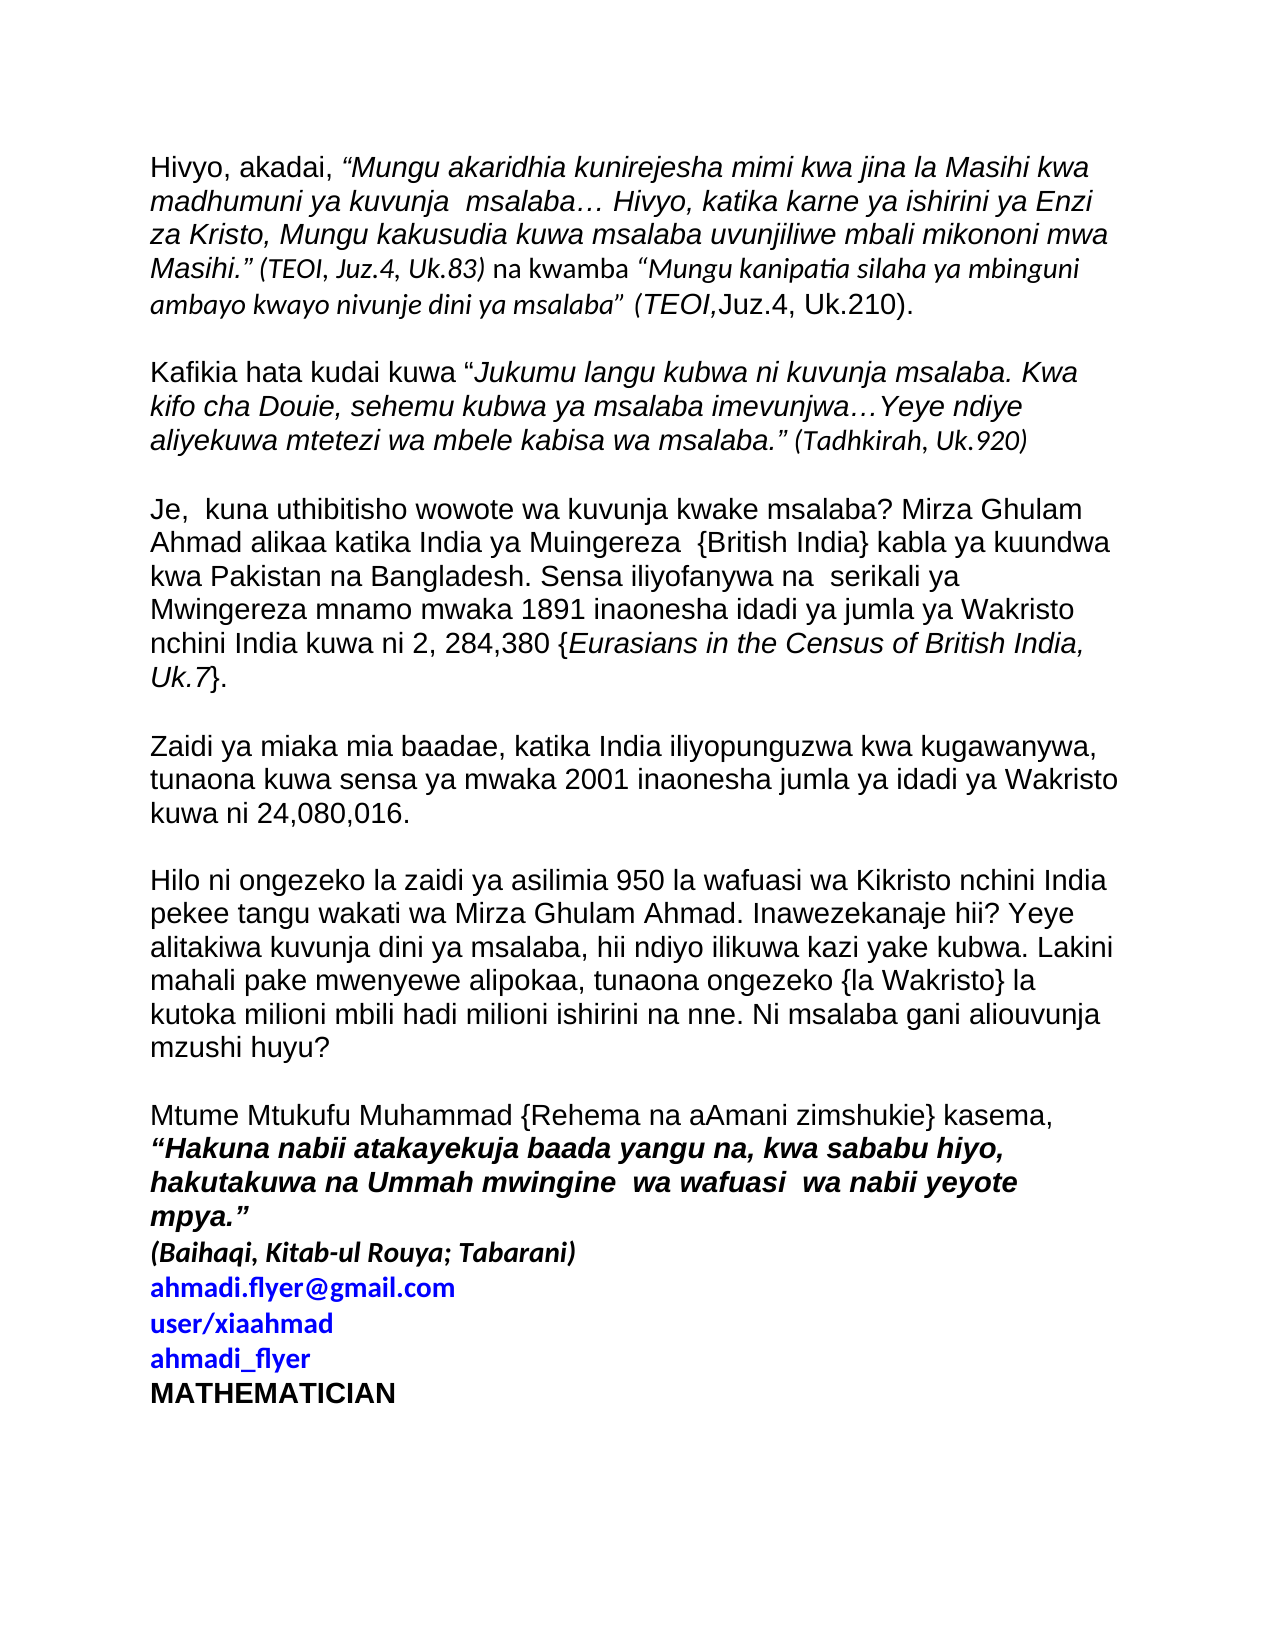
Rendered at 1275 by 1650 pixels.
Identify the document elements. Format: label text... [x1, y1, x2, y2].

text ahmadi.flyer@gmail.com [150, 1269, 1125, 1305]
text Hilo ni ongezeko la zaidi ya asilimia 950 la wafuasi wa Kikristo nchini India pekee tangu wakati wa Mirza Ghulam Ahmad. Inawezekanaje hii? Yeye alitakiwa kuvunja dini ya msalaba, hii ndiyo ilikuwa kazi yake kubwa. Lakini mahali pake mwenyewe alipokaa, tunaona ongezeko {la Wakristo} la kutoka milioni mbili hadi milioni ishirini na nne. Ni msalaba gani aliouvunja mzushi huyu? [150, 863, 1125, 1064]
text ahmadi_flyer [150, 1341, 1125, 1376]
text Je, kuna uthibitisho wowote wa kuvunja kwake msalaba? Mirza Ghulam Ahmad alikaa katika India ya Muingereza {British India} kabla ya kuundwa kwa Pakistan na Bangladesh. Sensa iliyofanywa na serikali ya Mwingereza mnamo mwaka 1891 inaonesha idadi ya jumla ya Wakristo nchini India kuwa ni 2, 284,380 {Eurasians in the Census of British India, Uk.7}. [150, 492, 1125, 695]
text MATHEMATICIAN [150, 1376, 1125, 1410]
text Kafikia hata kudai kuwa “Jukumu langu kubwa ni kuvunja msalaba. Kwa kifo cha Douie, sehemu kubwa ya msalaba imevunjwa…Yeye ndiye aliyekuwa mtetezi wa mbele kabisa wa msalaba.” (Tadhkirah, Uk.920) [150, 355, 1125, 458]
text user/xiaahmad [150, 1305, 1125, 1341]
text Mtume Mtukufu Muhammad {Rehema na aAmani zimshukie} kasema, “Hakuna nabii atakayekuja baada yangu na, kwa sababu hiyo, hakutakuwa na Ummah mwingine wa wafuasi wa nabii yeyote mpya.” (Baihaqi, Kitab-ul Rouya; Tabarani) [150, 1097, 1125, 1269]
text Hivyo, akadai, “Mungu akaridhia kunirejesha mimi kwa jina la Masihi kwa madhumuni ya kuvunja msalaba… Hivyo, katika karne ya ishirini ya Enzi za Kristo, Mungu kakusudia kuwa msalaba uvunjiliwe mbali mikononi mwa Masihi.” (TEOI, Juz.4, Uk.83) na kwamba “Mungu kanipatia silaha ya mbinguni ambayo kwayo nivunje dini ya msalaba” (TEOI,Juz.4, Uk.210). [150, 150, 1125, 322]
text Zaidi ya miaka mia baadae, katika India iliyopunguzwa kwa kugawanywa, tunaona kuwa sensa ya mwaka 2001 inaonesha jumla ya idadi ya Wakristo kuwa ni 24,080,016. [150, 728, 1125, 829]
